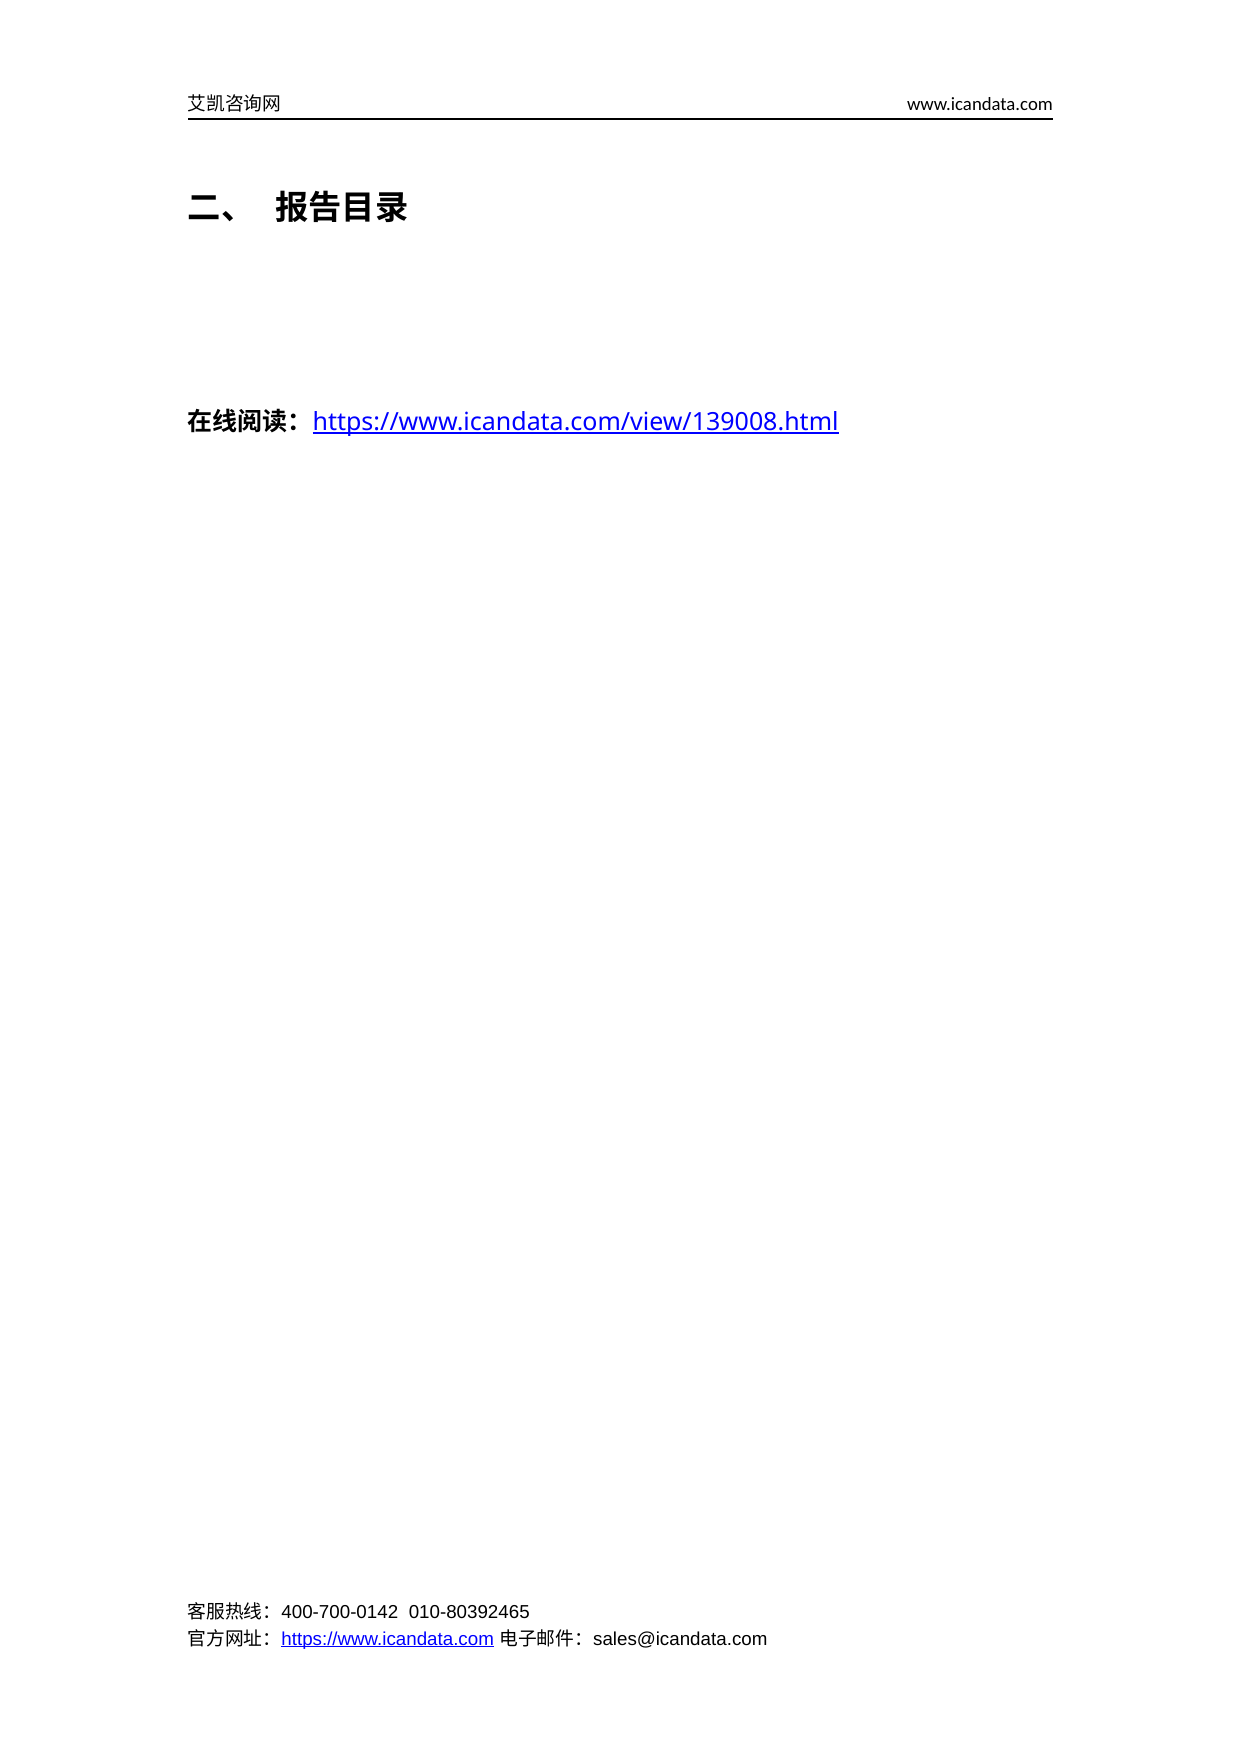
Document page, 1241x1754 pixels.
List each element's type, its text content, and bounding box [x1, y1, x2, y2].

text 在线阅读：https://www.icandata.com/view/139008.html [187, 387, 1053, 452]
subtitle 报告目录 [187, 172, 1053, 237]
